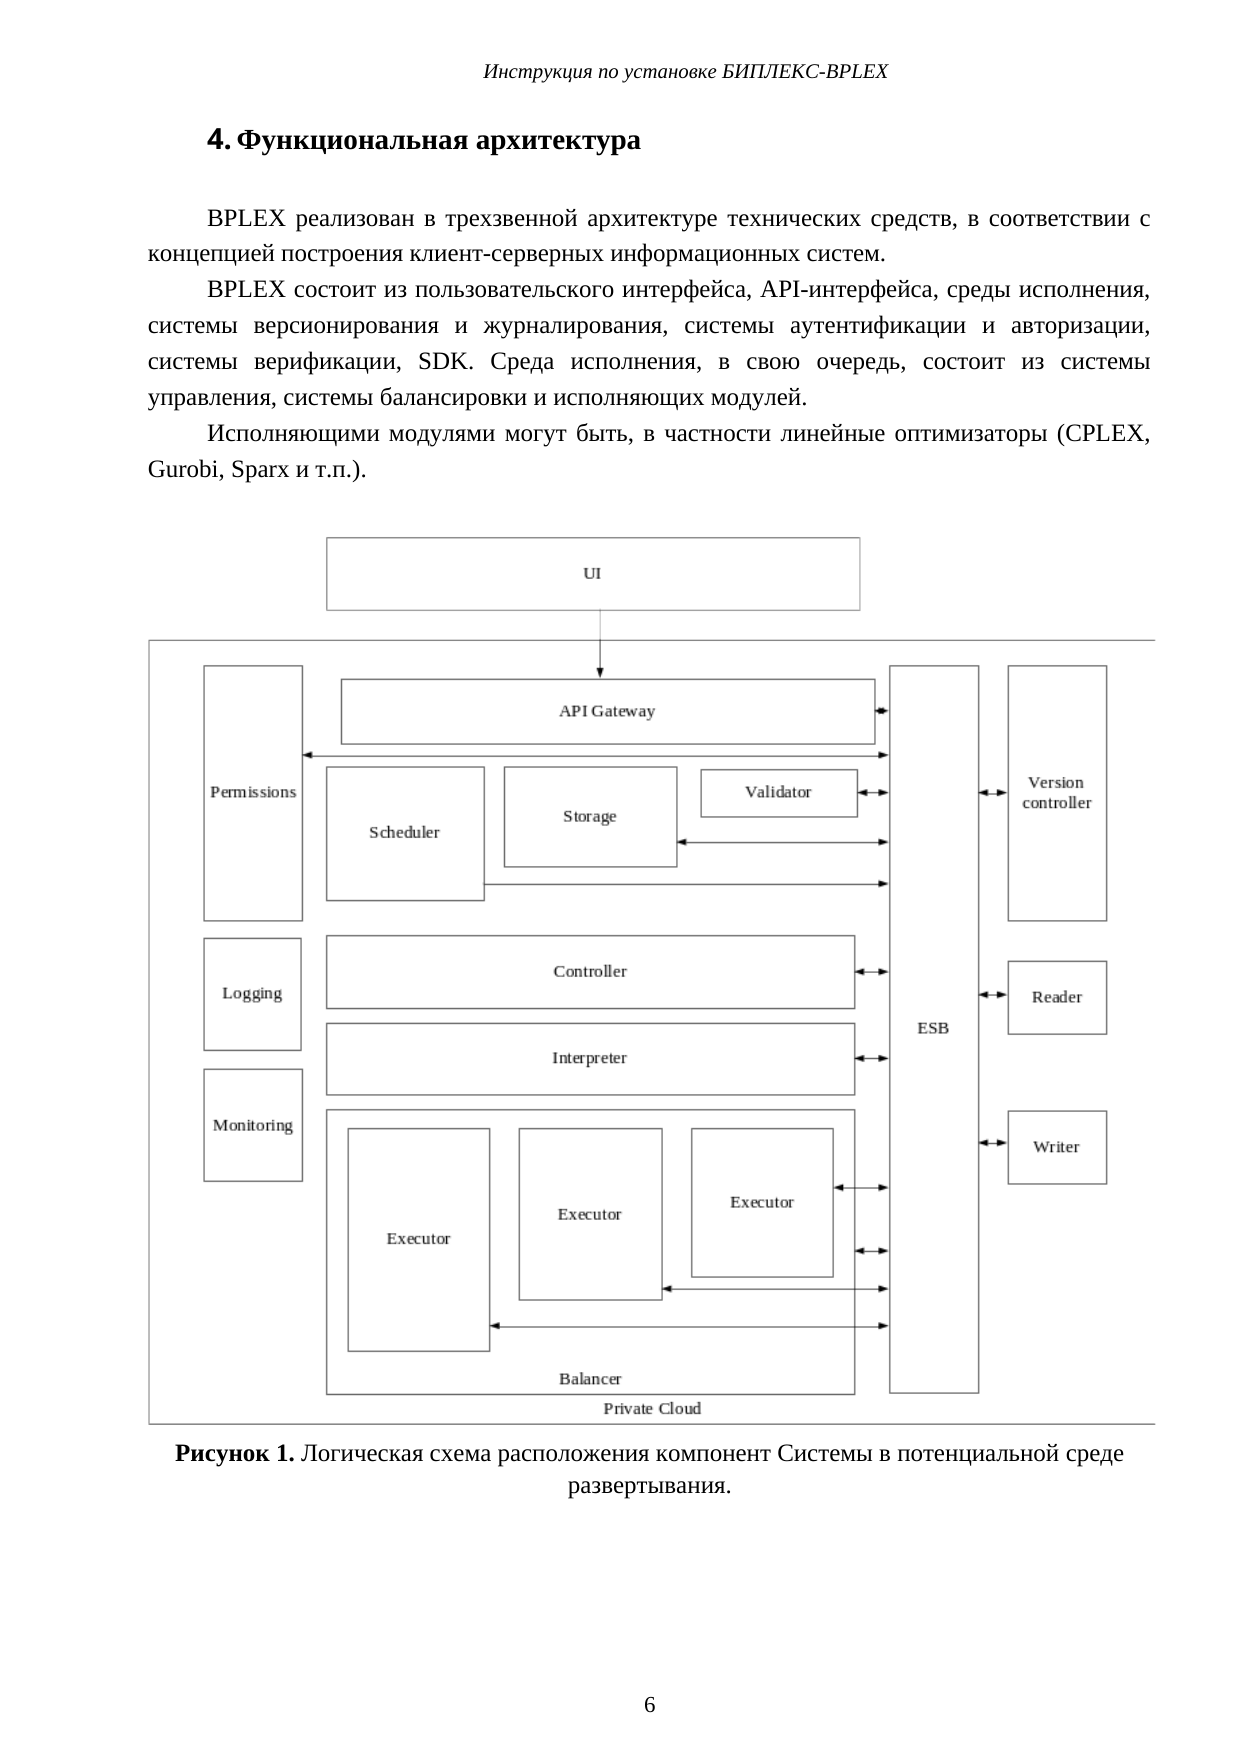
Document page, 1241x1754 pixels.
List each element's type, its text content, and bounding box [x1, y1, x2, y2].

text Исполняющими модулями могут быть, в частности линейные оптимизаторы (CPLEX, Gurobi, Sparx и т.п.). [148, 418, 1152, 483]
text Рисунок 1. Логическая схема расположения компонент Системы в потенциальной среде развертывания. [148, 1438, 1152, 1499]
text BPLEX реализован в трехзвенной архитектуре технических средств, в соответствии с концепцией построения клиент-серверных информационных систем. [148, 203, 1152, 267]
subtitle Функциональная архитектура [148, 118, 1152, 158]
text BPLEX состоит из пользовательского интерфейса, API-интерфейса, среды исполнения, системы версионирования и журналирования, системы аутентификации и авторизации, системы верификации, SDK. Среда исполнения, в свою очередь, состоит из системы управления, системы балансировки и исполняющих модулей. [148, 274, 1152, 411]
